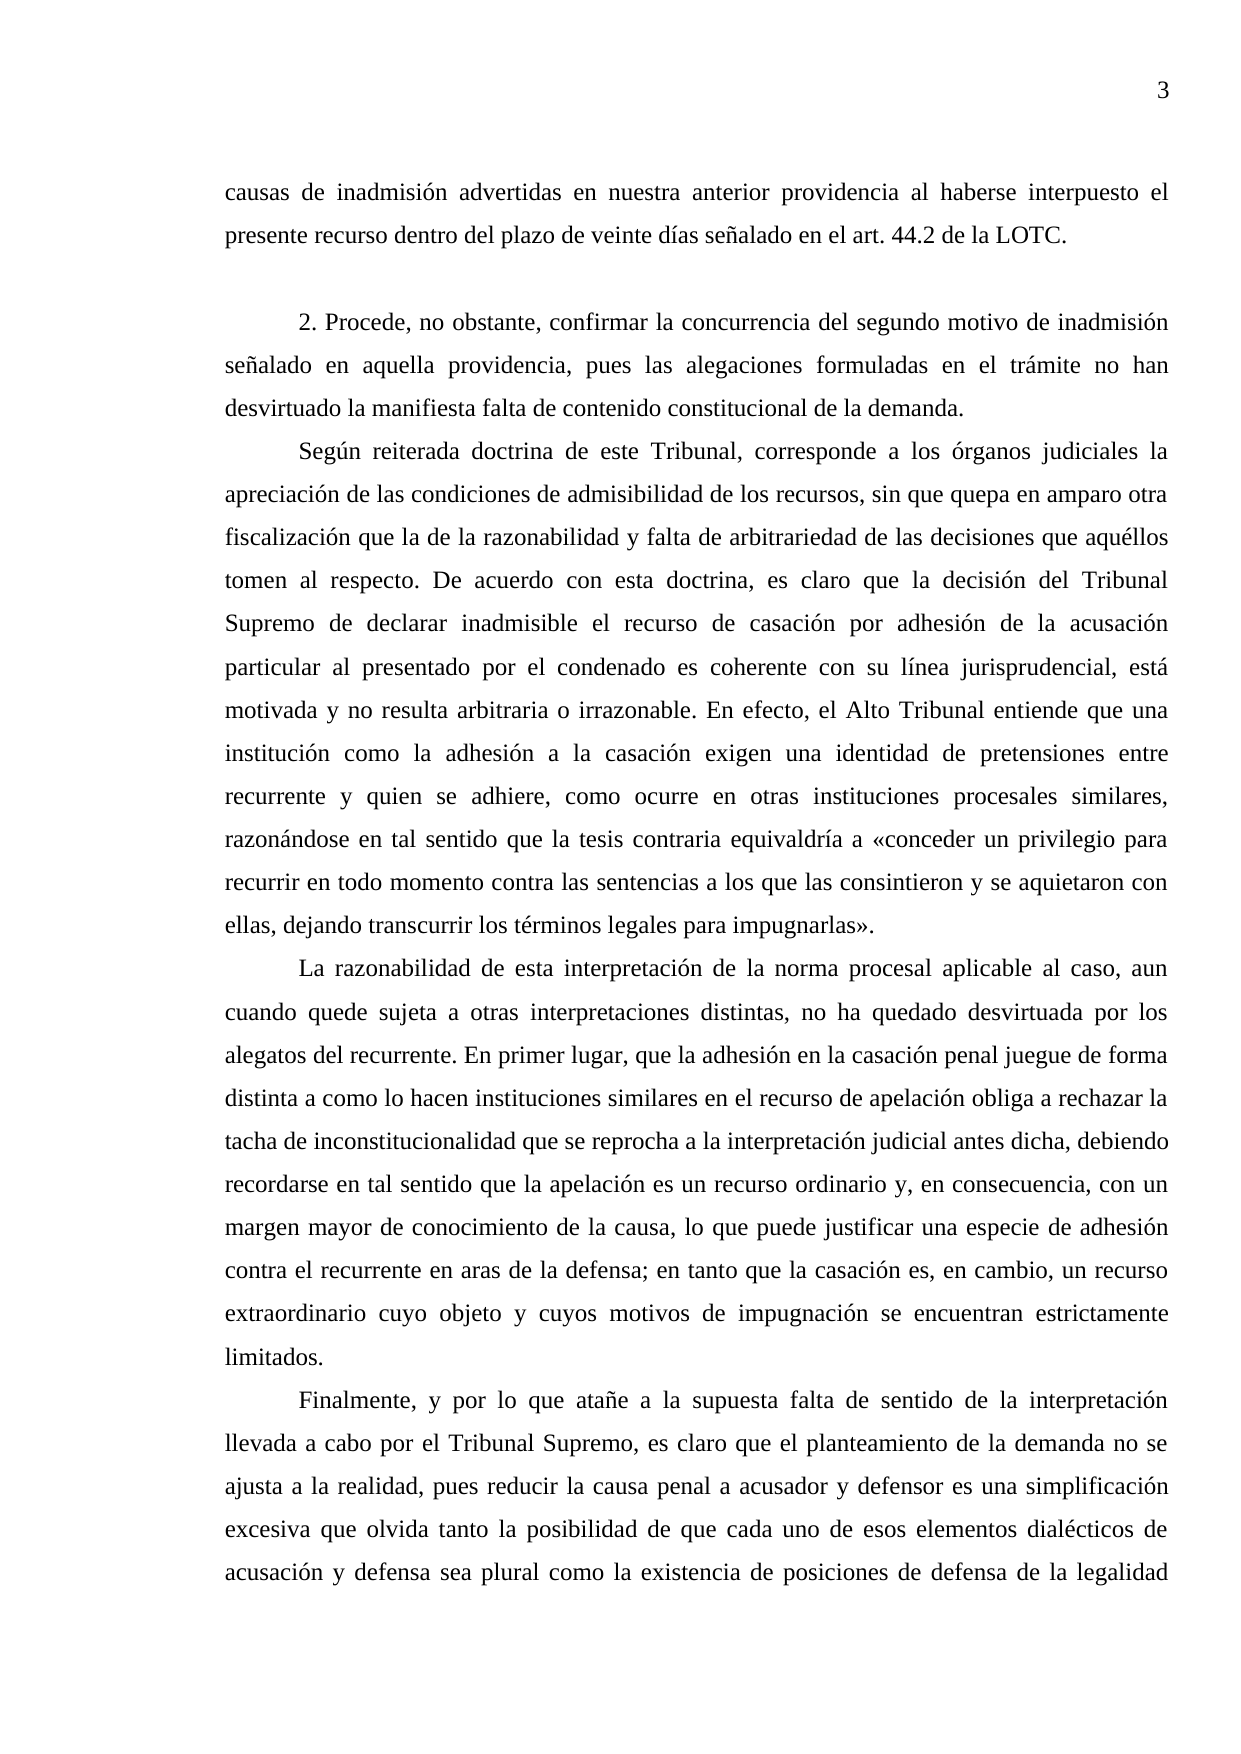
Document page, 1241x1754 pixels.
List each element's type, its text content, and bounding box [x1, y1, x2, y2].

text Según reiterada doctrina de este Tribunal, corresponde a los órganos judiciales la apreciación de las condiciones de admisibilidad de los recursos, sin que quepa en amparo otra fiscalización que la de la razonabilidad y falta de arbitrariedad de las decisiones que aquéllos tomen al respecto. De acuerdo con esta doctrina, es claro que la decisión del Tribunal Supremo de declarar inadmisible el recurso de casación por adhesión de la acusación particular al presentado por el condenado es coherente con su línea jurisprudencial, está motivada y no resulta arbitraria o irrazonable. En efecto, el Alto Tribunal entiende que una institución como la adhesión a la casación exigen una identidad de pretensiones entre recurrente y quien se adhiere, como ocurre en otras instituciones procesales similares, razonándose en tal sentido que la tesis contraria equivaldría a «conceder un privilegio para recurrir en todo momento contra las sentencias a los que las consintieron y se aquietaron con ellas, dejando transcurrir los términos legales para impugnarlas». [224, 436, 1169, 939]
text La razonabilidad de esta interpretación de la norma procesal aplicable al caso, aun cuando quede sujeta a otras interpretaciones distintas, no ha quedado desvirtuada por los alegatos del recurrente. En primer lugar, que la adhesión en la casación penal juegue de forma distinta a como lo hacen instituciones similares en el recurso de apelación obliga a rechazar la tacha de inconstitucionalidad que se reprocha a la interpretación judicial antes dicha, debiendo recordarse en tal sentido que la apelación es un recurso ordinario y, en consecuencia, con un margen mayor de conocimiento de la causa, lo que puede justificar una especie de adhesión contra el recurrente en aras de la defensa; en tanto que la casación es, en cambio, un recurso extraordinario cuyo objeto y cuyos motivos de impugnación se encuentran estrictamente limitados. [224, 953, 1169, 1370]
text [224, 1385, 1169, 1586]
text 2. Procede, no obstante, confirmar la concurrencia del segundo motivo de inadmisión señalado en aquella providencia, pues las alegaciones formuladas en el trámite no han desvirtuado la manifiesta falta de contenido constitucional de la demanda. [224, 307, 1169, 422]
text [224, 177, 1169, 249]
